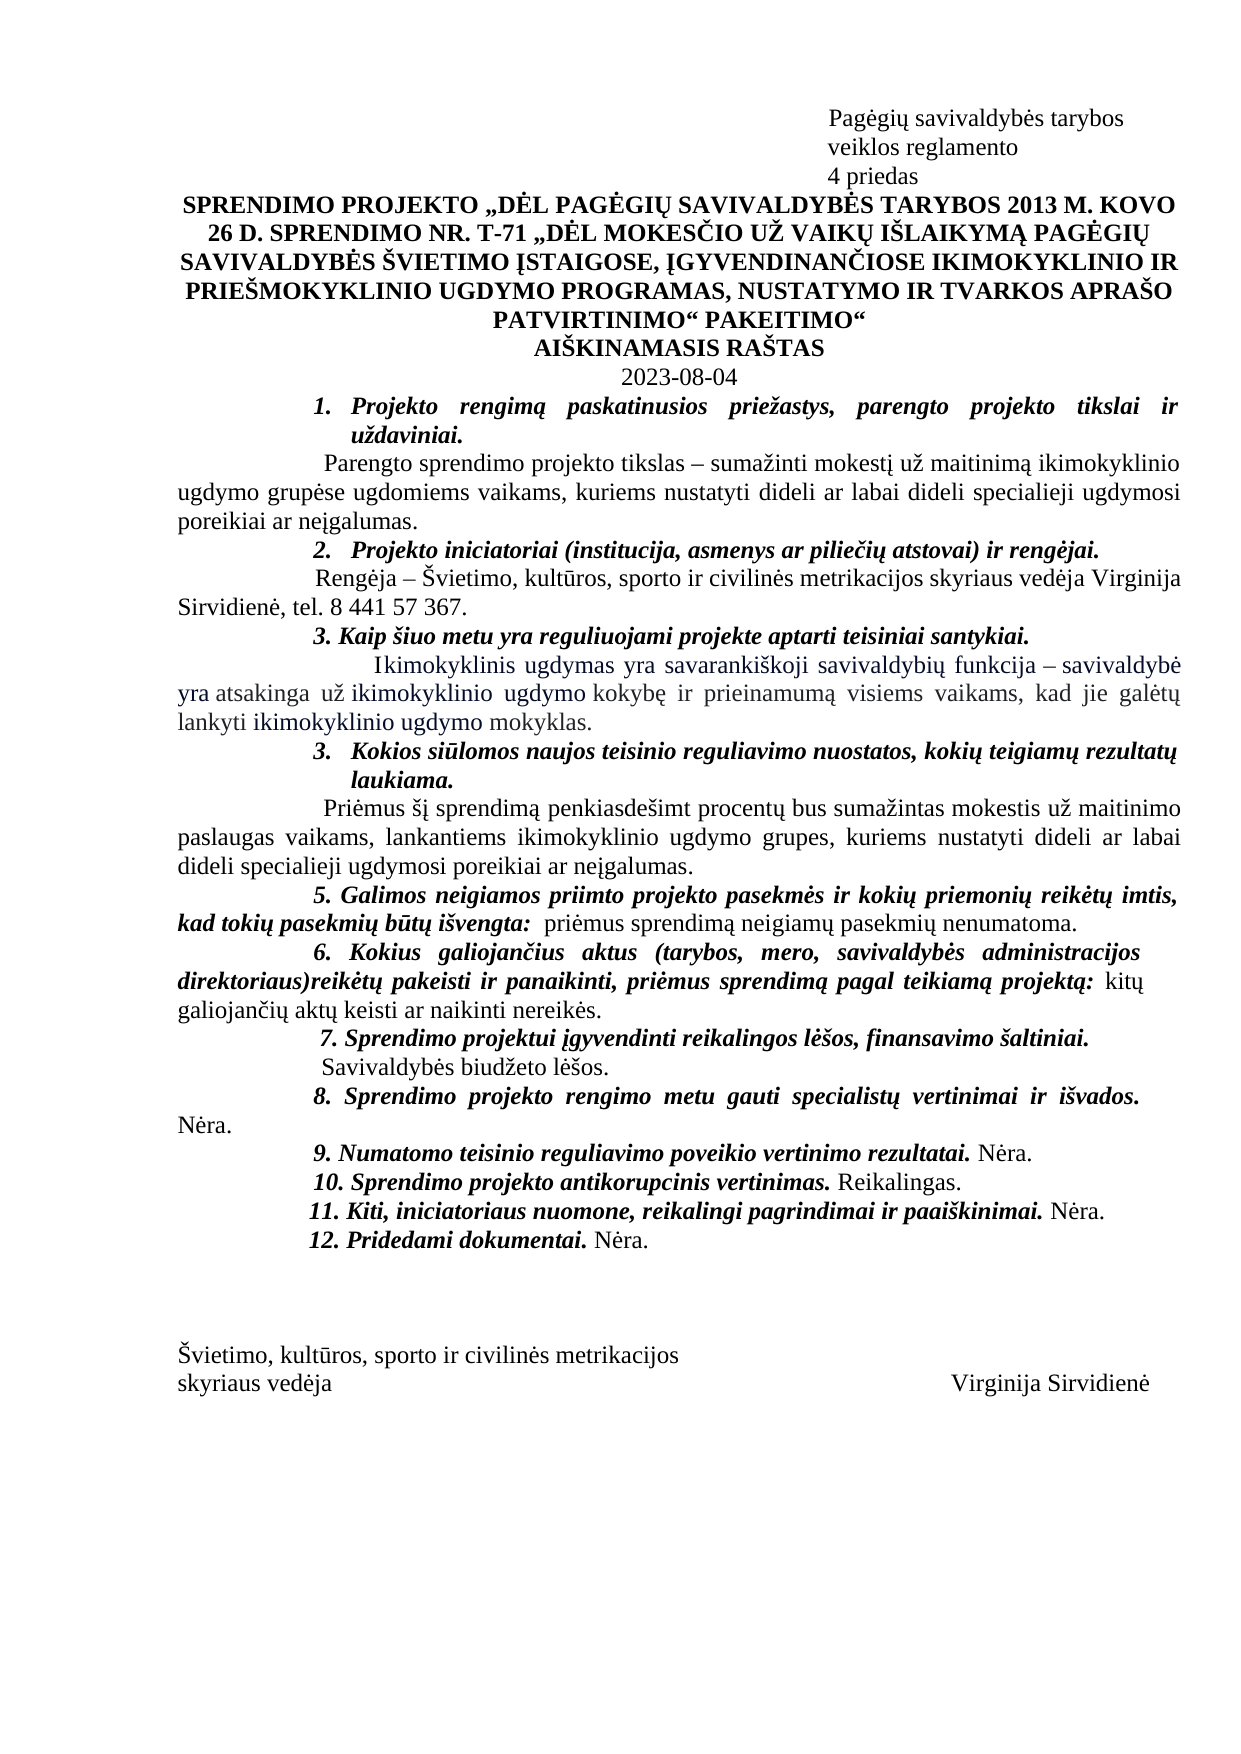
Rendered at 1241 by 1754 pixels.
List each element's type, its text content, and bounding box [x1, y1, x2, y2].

text 10. Sprendimo projekto antikorupcinis vertinimas. Reikalingas. [177, 1167, 1181, 1196]
list Projekto rengimą paskatinusios priežastys, parengto projekto tikslai ir uždaviniai. [313, 391, 1181, 448]
text skyriaus vedėja Virginija Sirvidienė [177, 1368, 1181, 1397]
text Ikimokyklinis ugdymas yra savarankiškoji savivaldybių funkcija – savivaldybė yra atsakinga už ikimokyklinio ugdymo kokybę ir prieinamumą visiems vaikams, kad jie galėtų lankyti ikimokyklinio ugdymo mokyklas. [177, 650, 1181, 736]
text 2023-08-04 [177, 362, 1181, 391]
text 11. Kiti, iniciatoriaus nuomone, reikalingi pagrindimai ir paaiškinimai. Nėra. [177, 1196, 1181, 1225]
text 9. Numatomo teisinio reguliavimo poveikio vertinimo rezultatai. Nėra. [177, 1138, 1181, 1167]
text 7. Sprendimo projektui įgyvendinti reikalingos lėšos, finansavimo šaltiniai. [177, 1023, 1181, 1052]
text 8. Sprendimo projekto rengimo metu gauti specialistų vertinimai ir išvados. Nėra. [177, 1081, 1144, 1138]
text Priėmus šį sprendimą penkiasdešimt procentų bus sumažintas mokestis už maitinimo paslaugas vaikams, lankantiems ikimokyklinio ugdymo grupes, kuriems nustatyti dideli ar labai dideli specialieji ugdymosi poreikiai ar neįgalumas. [177, 793, 1181, 880]
list Projekto iniciatoriai (institucija, asmenys ar piliečių atstovai) ir rengėjai. [313, 535, 1181, 563]
text Parengto sprendimo projekto tikslas – sumažinti mokestį už maitinimą ikimokyklinio ugdymo grupėse ugdomiems vaikams, kuriems nustatyti dideli ar labai dideli specialieji ugdymosi poreikiai ar neįgalumas. [177, 448, 1181, 535]
text Pagėgių savivaldybės tarybos [177, 103, 1181, 132]
text 3. Kaip šiuo metu yra reguliuojami projekte aptarti teisiniai santykiai. [177, 621, 1181, 650]
list Kokios siūlomos naujos teisinio reguliavimo nuostatos, kokių teigiamų rezultatų laukiama. [313, 736, 1181, 793]
text 12. Pridedami dokumentai. Nėra. [177, 1225, 1181, 1253]
text Savivaldybės biudžeto lėšos. [177, 1052, 1181, 1081]
text veiklos reglamento [709, 132, 1181, 161]
text Švietimo, kultūros, sporto ir civilinės metrikacijos [177, 1340, 1181, 1368]
text SPRENDIMO PROJEKTO „dėl PAGĖGIŲ SAVIVALDYBĖS TARYBOS 2013 M. kovo 26 D. SPRENDIMO nR. T-71 „Dėl MOKESČIO UŽ VAIKŲ IŠLAIKYMĄ PAGĖGIŲ SAVIVALDYBĖS ŠVIETIMO ĮSTAIGOSE, ĮGYVENDINANČIOSE IKIMOKYKLINIO IR PRIEŠMOKYKLINIO UGDYMO PROGRAMAS, nUSTATYMO ir TVARKOS APRAŠO paTVIRTINIMO“ pakeitimo“ [177, 190, 1181, 333]
text 4 priedas [709, 161, 1181, 190]
text Rengėja – Švietimo, kultūros, sporto ir civilinės metrikacijos skyriaus vedėja Virginija Sirvidienė, tel. 8 441 57 367. [177, 563, 1181, 621]
text 5. Galimos neigiamos priimto projekto pasekmės ir kokių priemonių reikėtų imtis, kad tokių pasekmių būtų išvengta: priėmus sprendimą neigiamų pasekmių nenumatoma. [177, 880, 1181, 937]
text AIŠKINAMASIS RAŠTAS [177, 333, 1181, 362]
text 6. Kokius galiojančius aktus (tarybos, mero, savivaldybės administracijos direktoriaus)reikėtų pakeisti ir panaikinti, priėmus sprendimą pagal teikiamą projektą: kitų galiojančių aktų keisti ar naikinti nereikės. [177, 937, 1144, 1023]
